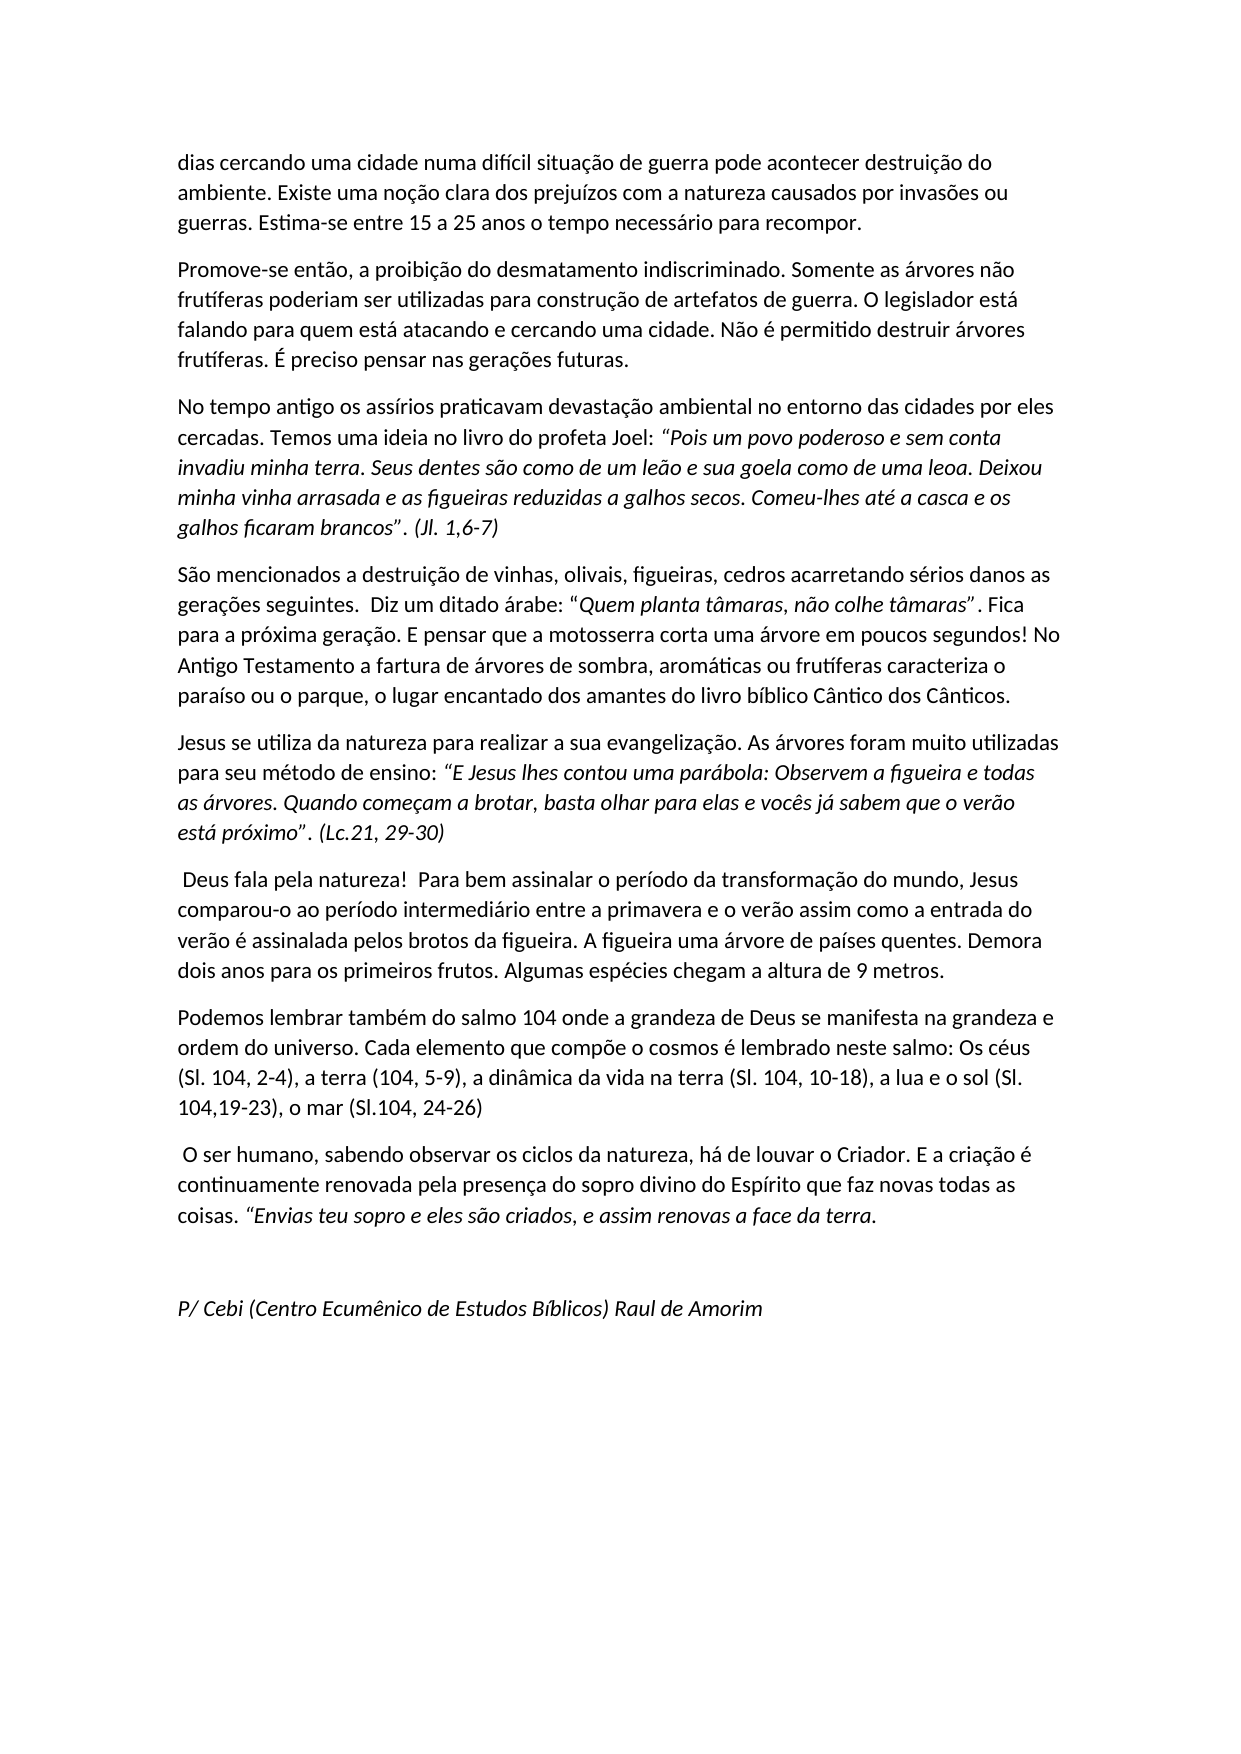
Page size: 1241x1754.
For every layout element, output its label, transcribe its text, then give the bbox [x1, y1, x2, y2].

text O ser humano, sabendo observar os ciclos da natureza, há de louvar o Criador. E a criação é continuamente renovada pela presença do sopro divino do Espírito que faz novas todas as coisas. “Envias teu sopro e eles são criados, e assim renovas a face da terra. [177, 1140, 1063, 1229]
text No tempo antigo os assírios praticavam devastação ambiental no entorno das cidades por eles cercadas. Temos uma ideia no livro do profeta Joel: “Pois um povo poderoso e sem conta invadiu minha terra. Seus dentes são como de um leão e sua goela como de uma leoa. Deixou minha vinha arrasada e as figueiras reduzidas a galhos secos. Comeu-lhes até a casca e os galhos ficaram brancos”. (Jl. 1,6-7) [177, 392, 1063, 541]
text São mencionados a destruição de vinhas, olivais, figueiras, cedros acarretando sérios danos as gerações seguintes. Diz um ditado árabe: “Quem planta tâmaras, não colhe tâmaras”. Fica para a próxima geração. E pensar que a motosserra corta uma árvore em poucos segundos! No Antigo Testamento a fartura de árvores de sombra, aromáticas ou frutíferas caracteriza o paraíso ou o parque, o lugar encantado dos amantes do livro bíblico Cântico dos Cânticos. [177, 560, 1063, 709]
text Promove-se então, a proibição do desmatamento indiscriminado. Somente as árvores não frutíferas poderiam ser utilizadas para construção de artefatos de guerra. O legislador está falando para quem está atacando e cercando uma cidade. Não é permitido destruir árvores frutíferas. É preciso pensar nas gerações futuras. [177, 255, 1063, 373]
text Podemos lembrar também do salmo 104 onde a grandeza de Deus se manifesta na grandeza e ordem do universo. Cada elemento que compõe o cosmos é lembrado neste salmo: Os céus (Sl. 104, 2-4), a terra (104, 5-9), a dinâmica da vida na terra (Sl. 104, 10-18), a lua e o sol (Sl. 104,19-23), o mar (Sl.104, 24-26) [177, 1003, 1063, 1121]
text Deus fala pela natureza! Para bem assinalar o período da transformação do mundo, Jesus comparou-o ao período intermediário entre a primavera e o verão assim como a entrada do verão é assinalada pelos brotos da figueira. A figueira uma árvore de países quentes. Demora dois anos para os primeiros frutos. Algumas espécies chegam a altura de 9 metros. [177, 865, 1063, 984]
text Jesus se utiliza da natureza para realizar a sua evangelização. As árvores foram muito utilizadas para seu método de ensino: “E Jesus lhes contou uma parábola: Observem a figueira e todas as árvores. Quando começam a brotar, basta olhar para elas e vocês já sabem que o verão está próximo”. (Lc.21, 29-30) [177, 728, 1063, 846]
text P/ Cebi (Centro Ecumênico de Estudos Bíblicos) Raul de Amorim [177, 1294, 1063, 1322]
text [177, 148, 1063, 236]
